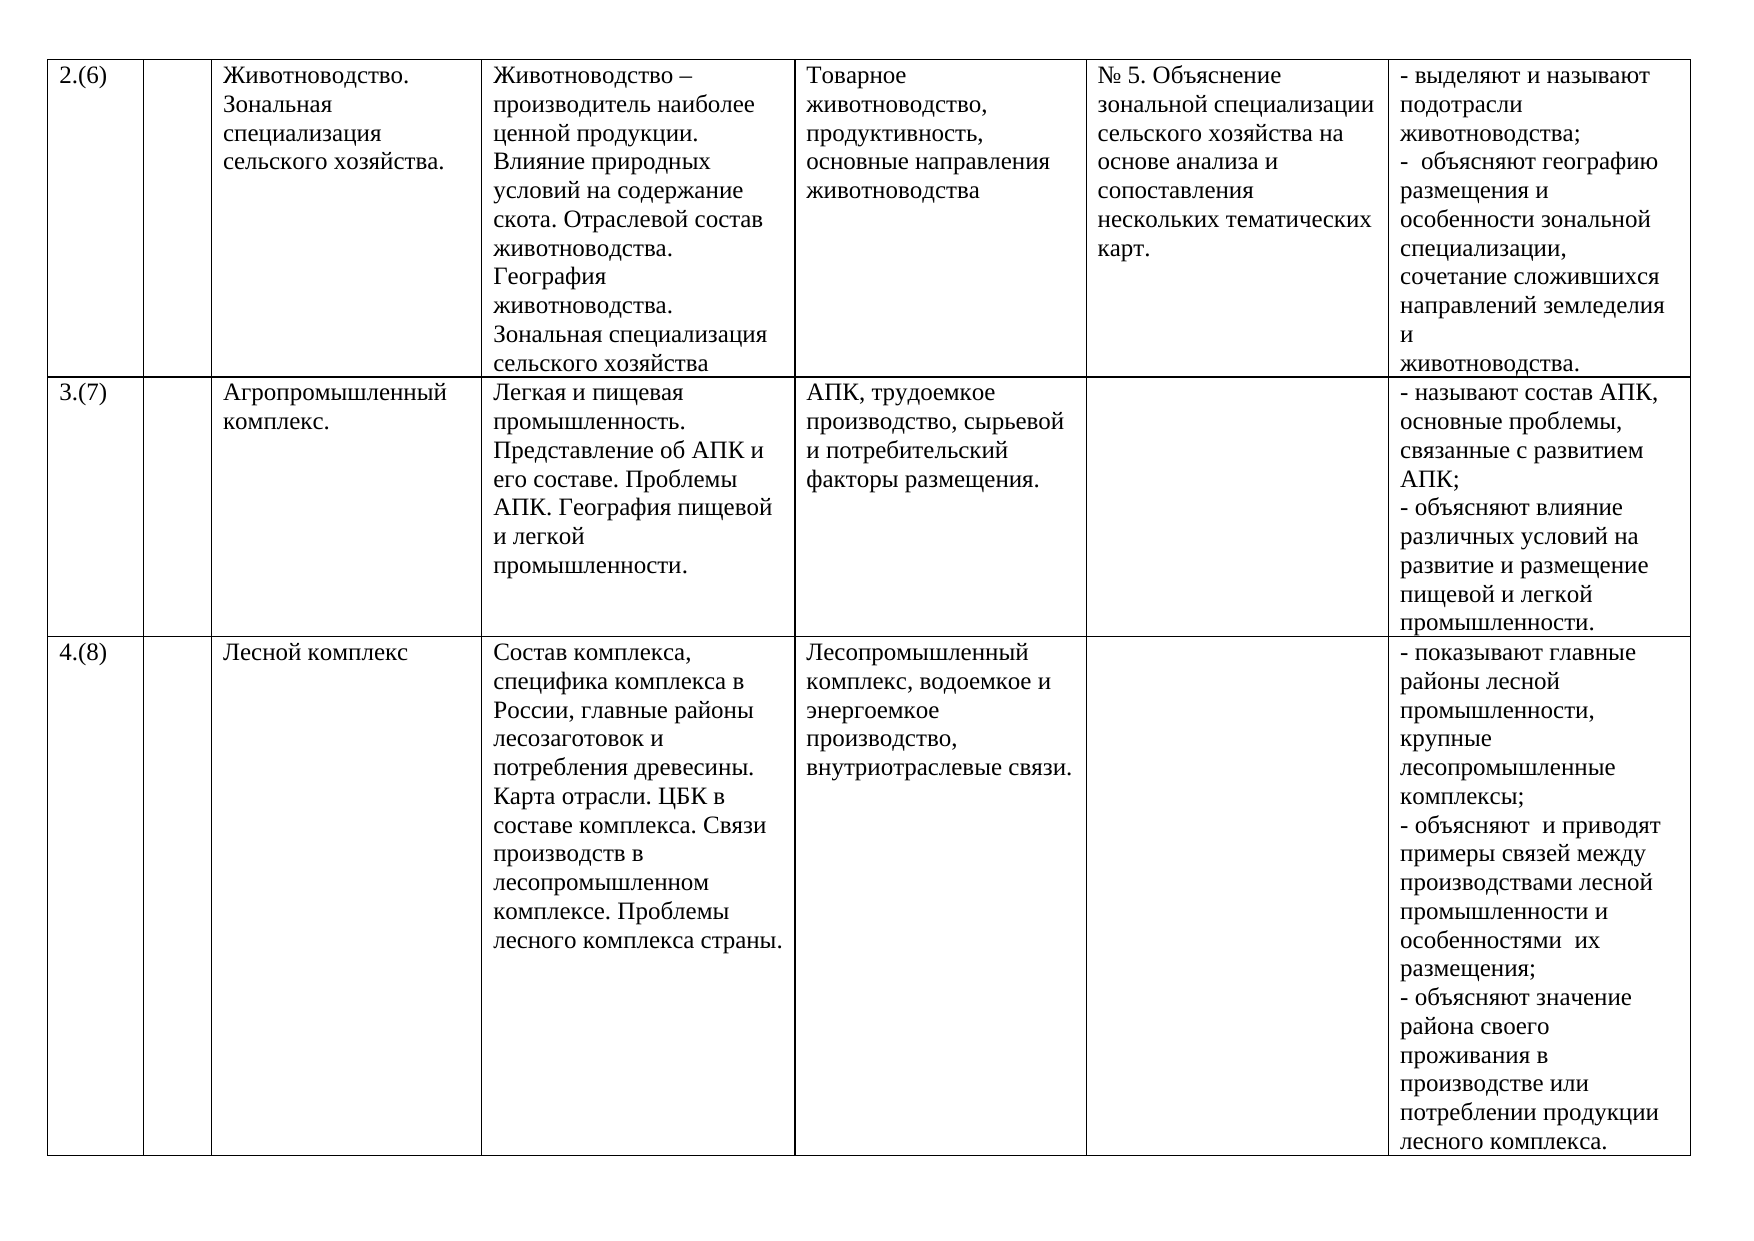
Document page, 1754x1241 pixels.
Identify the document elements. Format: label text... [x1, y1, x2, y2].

table_cell [1087, 378, 1388, 636]
table_cell № 5. Объяснение зональной специализации сельского хозяйства на основе анализа и сопоставления нескольких тематических карт. [1087, 60, 1388, 376]
table_cell [1087, 637, 1388, 1155]
table_cell Агропромышленный комплекс. [212, 378, 481, 636]
table_cell [144, 60, 211, 376]
table_cell 4.(8) [48, 637, 143, 1155]
table_cell Состав комплекса, специфика комплекса в России, главные районы лесозаготовок и потребления древесины. Карта отрасли. ЦБК в составе комплекса. Связи производств в лесопромышленном комплексе. Проблемы лесного комплекса страны. [482, 637, 794, 1155]
table_cell Легкая и пищевая промышленность. Представление об АПК и его составе. Проблемы АПК. География пищевой и легкой промышленности. [482, 378, 794, 636]
table_cell [144, 637, 211, 1155]
table_cell 3.(7) [48, 378, 143, 636]
table_cell Животноводство. Зональная специализация сельского хозяйства. [212, 60, 481, 376]
table_cell [144, 378, 211, 636]
table_cell - показывают главные районы лесной промышленности, крупные лесопромышленные комплексы; - объясняют и приводят примеры связей между производствами лесной промышленности и особенностями их размещения; - объясняют значение района своего проживания в производстве или потреблении продукции лесного комплекса. [1389, 637, 1690, 1155]
table_cell Лесопромышленный комплекс, водоемкое и энергоемкое производство, внутриотраслевые связи. [796, 637, 1086, 1155]
table_cell - выделяют и называют подотрасли животноводства; - объясняют географию размещения и особенности зональной специализации, сочетание сложившихся направлений земледелия и животноводства. [1389, 60, 1690, 376]
table_cell - называют состав АПК, основные проблемы, связанные с развитием АПК; - объясняют влияние различных условий на развитие и размещение пищевой и легкой промышленности. [1389, 378, 1690, 636]
table_cell 2.(6) [48, 60, 143, 376]
table_cell Животноводство – производитель наиболее ценной продукции. Влияние природных условий на содержание скота. Отраслевой состав животноводства. География животноводства. Зональная специализация сельского хозяйства [482, 60, 794, 376]
table_cell Лесной комплекс [212, 637, 481, 1155]
table_cell АПК, трудоемкое производство, сырьевой и потребительский факторы размещения. [796, 378, 1086, 636]
table_cell Товарное животноводство, продуктивность, основные направления животноводства [796, 60, 1086, 376]
